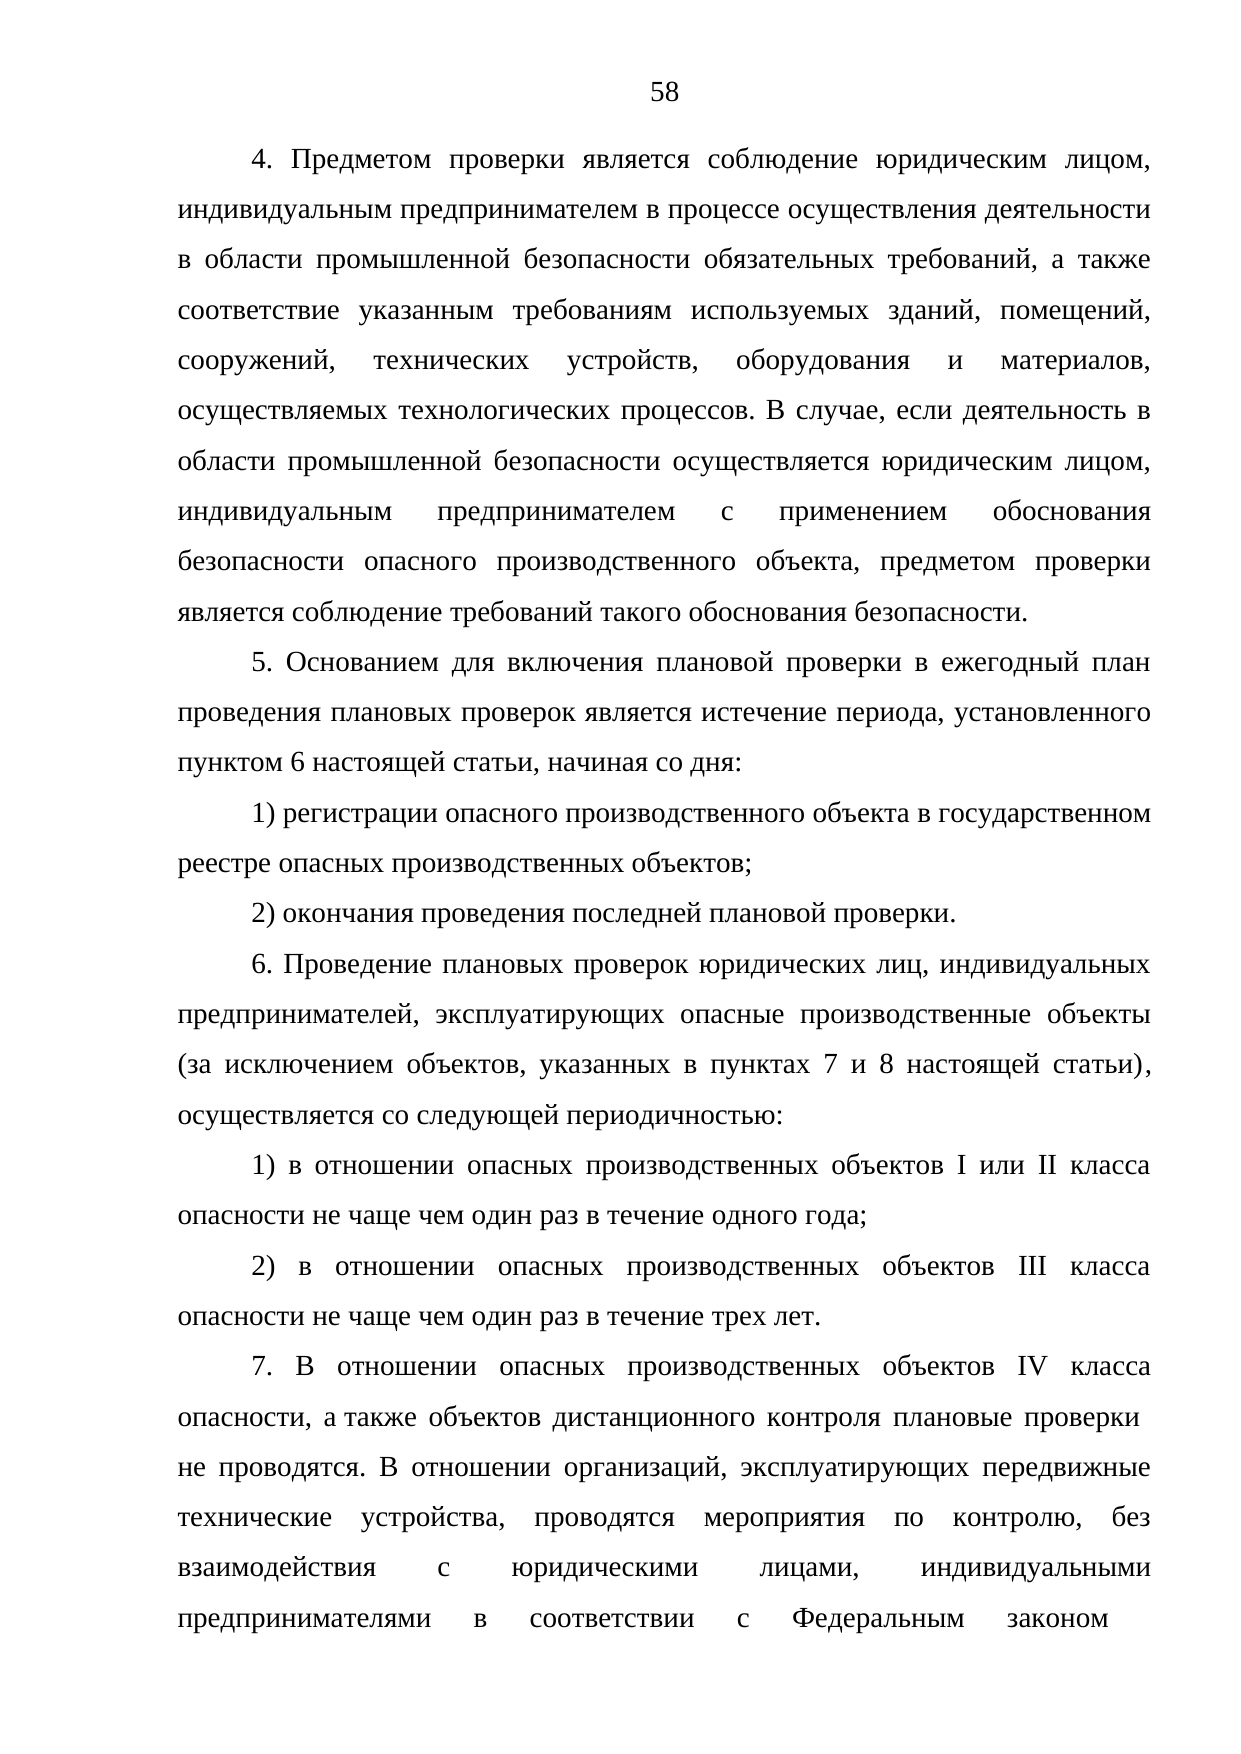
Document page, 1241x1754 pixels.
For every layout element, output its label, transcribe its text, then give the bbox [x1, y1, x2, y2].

text 2) в отношении опасных производственных объектов III класса опасности не чаще чем один раз в течение трех лет. [177, 1248, 1152, 1332]
text 2) окончания проведения последней плановой проверки. [177, 896, 1152, 929]
text 4. Предметом проверки является соблюдение юридическим лицом, индивидуальным предпринимателем в процессе осуществления деятельности в области промышленной безопасности обязательных требований, а также соответствие указанным требованиям используемых зданий, помещений, сооружений, технических устройств, оборудования и материалов, осуществляемых технологических процессов. В случае, если деятельность в области промышленной безопасности осуществляется юридическим лицом, индивидуальным предпринимателем с применением обоснования безопасности опасного производственного объекта, предметом проверки является соблюдение требований такого обоснования безопасности. [177, 141, 1152, 627]
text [177, 1348, 1152, 1633]
text 1) регистрации опасного производственного объекта в государственном реестре опасных производственных объектов; [177, 795, 1152, 879]
text 6. Проведение плановых проверок юридических лиц, индивидуальных предпринимателей, эксплуатирующих опасные производственные объекты (за исключением объектов, указанных в пунктах 7 и 8 настоящей статьи), осуществляется со следующей периодичностью: [177, 946, 1152, 1130]
text 1) в отношении опасных производственных объектов I или II класса опасности не чаще чем один раз в течение одного года; [177, 1147, 1152, 1231]
text 5. Основанием для включения плановой проверки в ежегодный план проведения плановых проверок является истечение периода, установленного пунктом 6 настоящей статьи, начиная со дня: [177, 644, 1152, 778]
